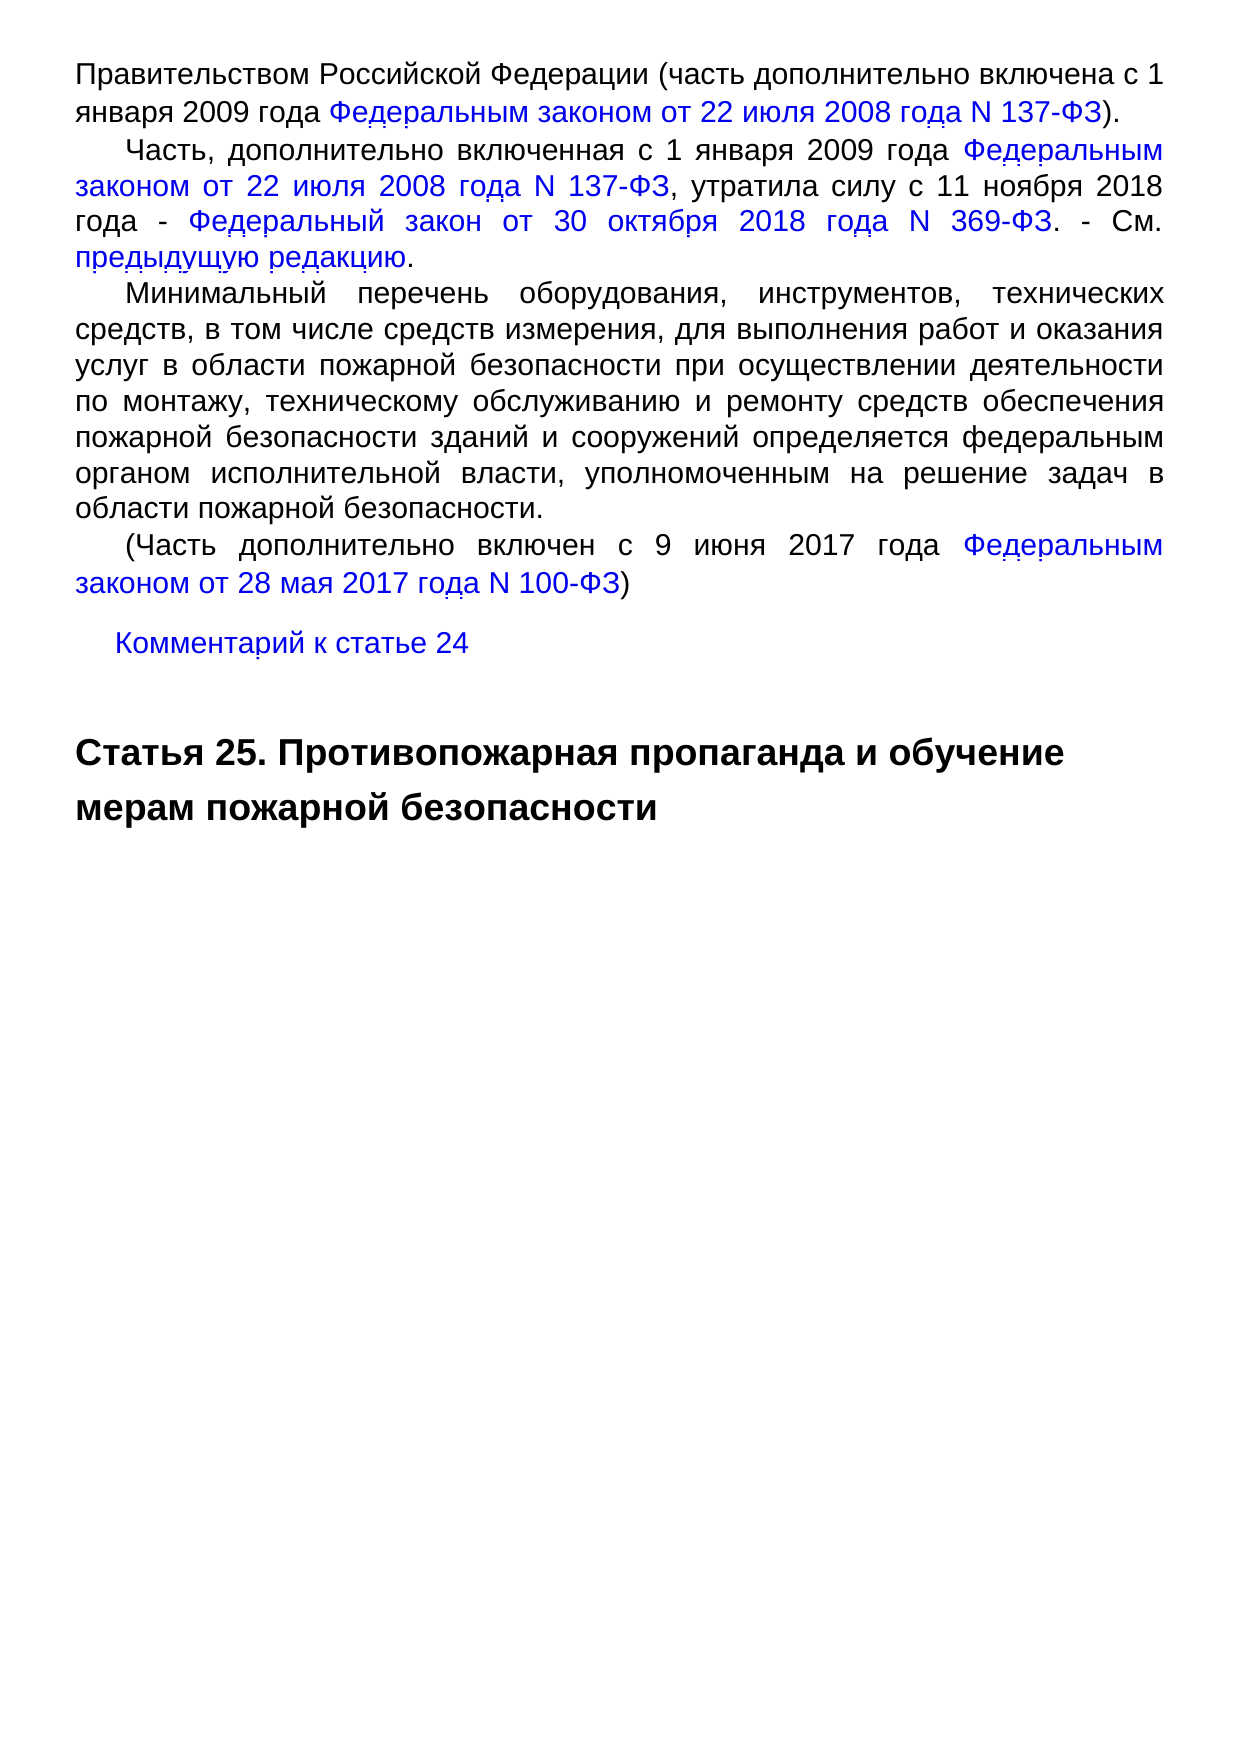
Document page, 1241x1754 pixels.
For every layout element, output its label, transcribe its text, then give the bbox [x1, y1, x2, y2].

text Статья 25. Противопожарная пропаганда и обучение мерам пожарной безопасности [75, 730, 1086, 828]
text (Часть дополнительно включен с 9 июня 2017 года Федеральным законом от 28 мая 2017 года N 100-ФЗ) [75, 527, 1163, 600]
text Часть, дополнительно включенная с 1 января 2009 года Федеральным законом от 22 июля 2008 года N 137-ФЗ, утратила силу с 11 ноября 2018 года - Федеральный закон от 30 октября 2018 года N 369-ФЗ. - См. предыдущую редакцию. [75, 132, 1163, 274]
text Комментарий к статье 24 [114, 625, 1165, 660]
text Минимальный перечень оборудования, инструментов, технических средств, в том числе средств измерения, для выполнения работ и оказания услуг в области пожарной безопасности при осуществлении деятельности по монтажу, техническому обслуживанию и ремонту средств обеспечения пожарной безопасности зданий и сооружений определяется федеральным органом исполнительной власти, уполномоченным на решение задач в области пожарной безопасности. [75, 276, 1165, 525]
text Правительством Российской Федерации (часть дополнительно включена с 1 января 2009 года Федеральным законом от 22 июля 2008 года N 137-ФЗ). [75, 56, 1165, 128]
